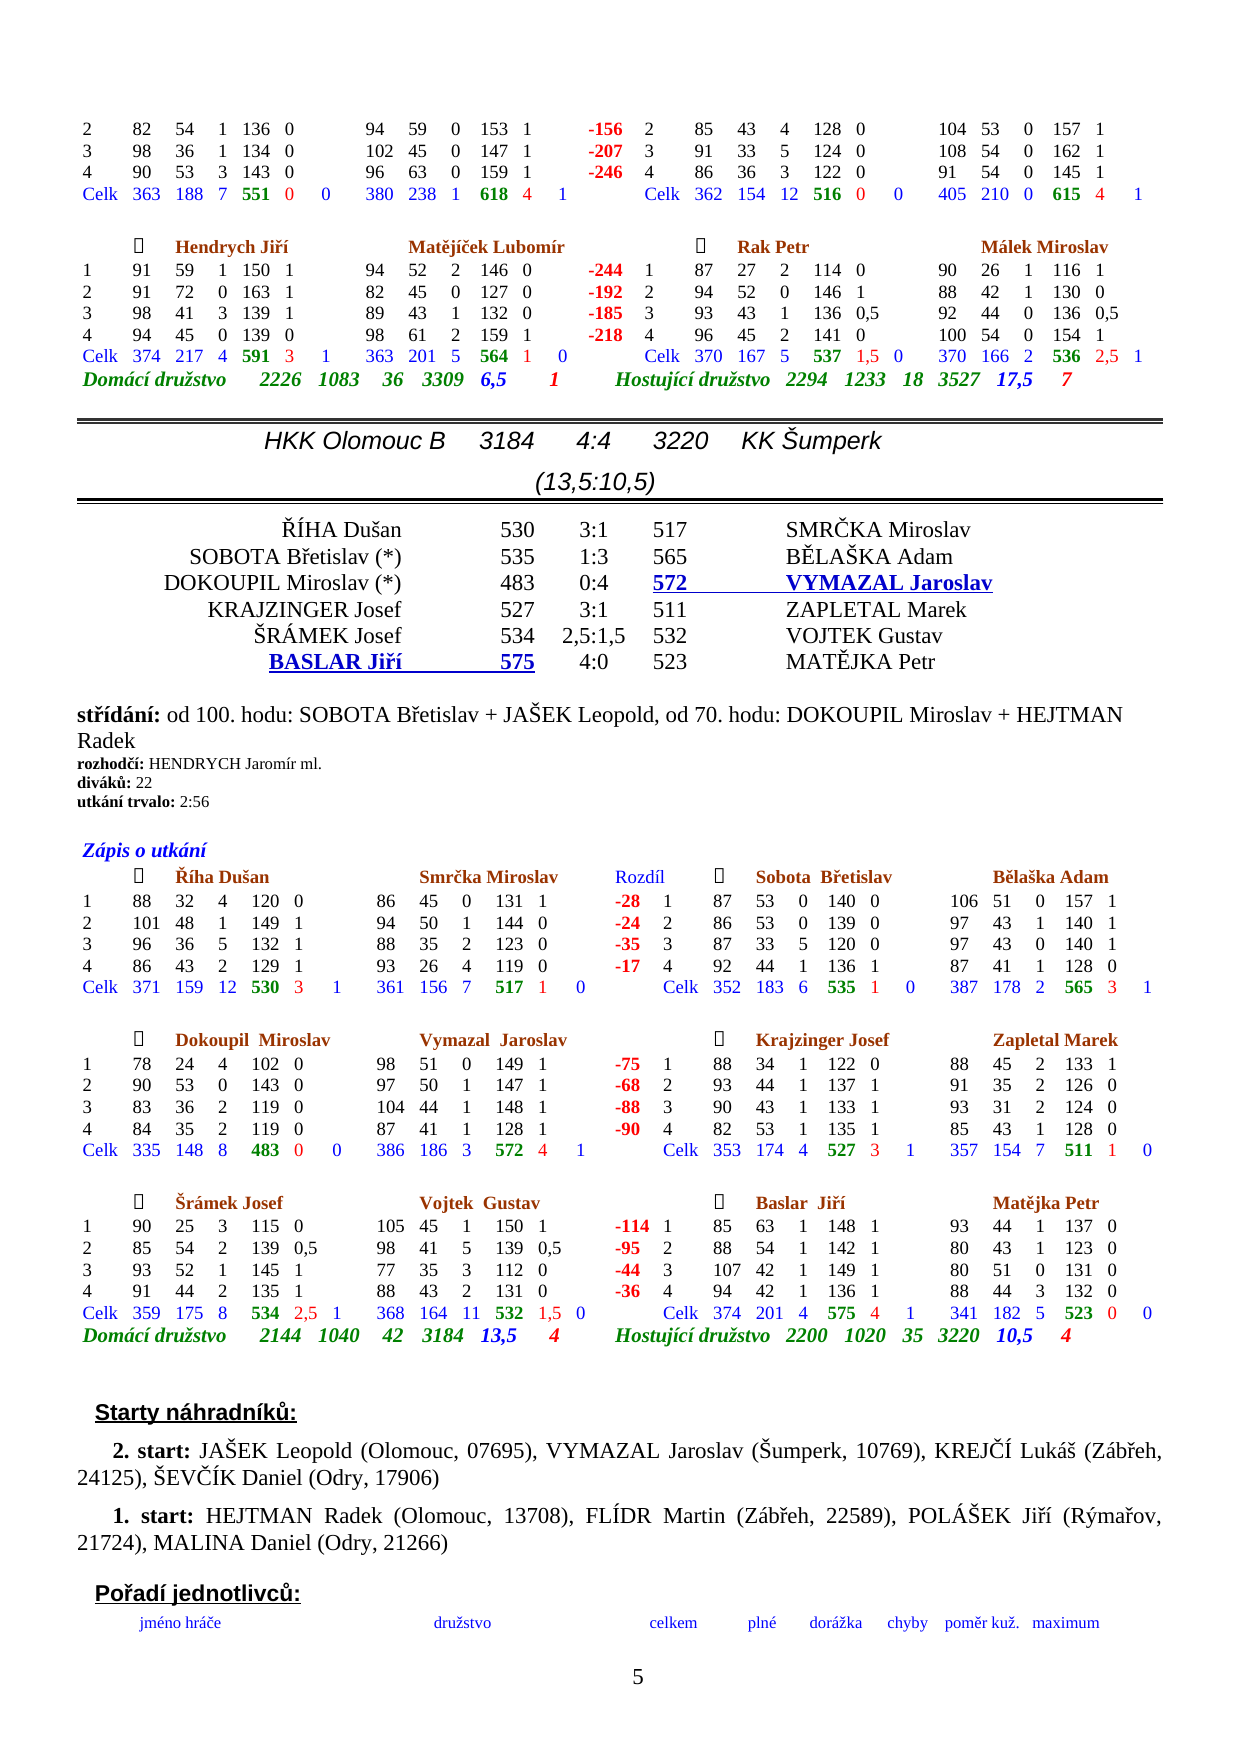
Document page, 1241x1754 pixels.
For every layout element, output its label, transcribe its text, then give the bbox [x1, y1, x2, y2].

text 1 88 32 4 120 0 86 45 0 131 1 -28 1 87 53 0 140 0 106 51 0 157 1 [82, 890, 1163, 912]
text 4 90 53 3 143 0 96 63 0 159 1 -246 4 86 36 3 122 0 91 54 0 145 1 [82, 161, 1163, 183]
text Domácí družstvo 2226 1083 36 3309 6,5 1 Hostující družstvo 2294 1233 18 3527 17,5 7 [82, 367, 1163, 391]
text (13,5:10,5) [77, 459, 1163, 498]
text 4 91 44 2 135 1 88 43 2 131 0 -36 4 94 42 1 136 1 88 44 3 132 0 [82, 1280, 1163, 1302]
text KRAJZINGER Josef 527 3:1 511 ZAPLETAL Marek [77, 596, 1163, 622]
text Celk 371 159 12 530 3 1 361 156 7 517 1 0 Celk 352 183 6 535 1 0 387 178 2 565 3 1 [82, 976, 1163, 998]
subtitle Starty náhradníků: [94, 1398, 1169, 1425]
text Zápis o utkání [82, 838, 1163, 862]
text Celk 374 217 4 591 3 1 363 201 5 564 1 0 Celk 370 167 5 537 1,5 0 370 166 2 536 2,5 1 [82, 345, 1163, 367]
text Celk 359 175 8 534 2,5 1 368 164 11 532 1,5 0 Celk 374 201 4 575 4 1 341 182 5 523 0 0 [82, 1302, 1163, 1323]
text ŠRÁMEK Josef 534 2,5:1,5 532 VOJTEK Gustav [77, 622, 1163, 648]
text BASLAR Jiří 575 4:0 523 MATĚJKA Petr [77, 648, 1163, 675]
text 2 85 54 2 139 0,5 98 41 5 139 0,5 -95 2 88 54 1 142 1 80 43 1 123 0 [82, 1237, 1163, 1258]
text Celk 363 188 7 551 0 0 380 238 1 618 4 1 Celk 362 154 12 516 0 0 405 210 0 615 4 1 [82, 183, 1163, 204]
text 2 101 48 1 149 1 94 50 1 144 0 -24 2 86 53 0 139 0 97 43 1 140 1 [82, 912, 1163, 933]
text 1 78 24 4 102 0 98 51 0 149 1 -75 1 88 34 1 122 0 88 45 2 133 1 [82, 1053, 1163, 1074]
text rozhodčí: HENDRYCH Jaromír ml. [77, 754, 1163, 773]
text 2. start: JAŠEK Leopold (Olomouc, 07695), VYMAZAL Jaroslav (Šumperk, 10769), KREJČÍ Lukáš (Zábřeh, 24125), ŠEVČÍK Daniel (Odry, 17906) [77, 1437, 1163, 1490]
text  Dokoupil Miroslav Vymazal Jaroslav  Krajzinger Josef Zapletal Marek [82, 1024, 1163, 1053]
text 2 90 53 0 143 0 97 50 1 147 1 -68 2 93 44 1 137 1 91 35 2 126 0 [82, 1074, 1163, 1096]
text jméno hráče družstvo celkem plné dorážka chyby poměr kuž. maximum [77, 1613, 1163, 1632]
text  Šrámek Josef Vojtek Gustav  Baslar Jiří Matějka Petr [82, 1187, 1163, 1215]
text 3 96 36 5 132 1 88 35 2 123 0 -35 3 87 33 5 120 0 97 43 0 140 1 [82, 933, 1163, 955]
text 1. start: HEJTMAN Radek (Olomouc, 13708), FLÍDR Martin (Zábřeh, 22589), POLÁŠEK Jiří (Rýmařov, 21724), MALINA Daniel (Odry, 21266) [77, 1503, 1163, 1555]
text 1 90 25 3 115 0 105 45 1 150 1 -114 1 85 63 1 148 1 93 44 1 137 0 [82, 1215, 1163, 1237]
text 1 91 59 1 150 1 94 52 2 146 0 -244 1 87 27 2 114 0 90 26 1 116 1 [82, 259, 1163, 281]
text Celk 335 148 8 483 0 0 386 186 3 572 4 1 Celk 353 174 4 527 3 1 357 154 7 511 1 0 [82, 1139, 1163, 1161]
text 3 93 52 1 145 1 77 35 3 112 0 -44 3 107 42 1 149 1 80 51 0 131 0 [82, 1258, 1163, 1280]
text 3 98 36 1 134 0 102 45 0 147 1 -207 3 91 33 5 124 0 108 54 0 162 1 [82, 140, 1163, 161]
text  Říha Dušan Smrčka Miroslav Rozdíl  Sobota Břetislav Bělaška Adam [82, 862, 1163, 890]
text střídání: od 100. hodu: SOBOTA Břetislav + JAŠEK Leopold, od 70. hodu: DOKOUPIL Miroslav + HEJTMAN Radek [77, 701, 1163, 754]
text diváků: 22 [77, 773, 1163, 792]
text DOKOUPIL Miroslav (*) 483 0:4 572 VYMAZAL Jaroslav [77, 569, 1163, 596]
text 4 94 45 0 139 0 98 61 2 159 1 -218 4 96 45 2 141 0 100 54 0 154 1 [82, 324, 1163, 345]
text 3 98 41 3 139 1 89 43 1 132 0 -185 3 93 43 1 136 0,5 92 44 0 136 0,5 [82, 302, 1163, 324]
text 2 82 54 1 136 0 94 59 0 153 1 -156 2 85 43 4 128 0 104 53 0 157 1 [82, 118, 1163, 140]
text 4 84 35 2 119 0 87 41 1 128 1 -90 4 82 53 1 135 1 85 43 1 128 0 [82, 1117, 1163, 1139]
text 2 91 72 0 163 1 82 45 0 127 0 -192 2 94 52 0 146 1 88 42 1 130 0 [82, 281, 1163, 302]
subtitle Pořadí jednotlivců: [94, 1580, 1169, 1607]
text  Hendrych Jiří Matějíček Lubomír  Rak Petr Málek Miroslav [82, 231, 1163, 259]
text 3 83 36 2 119 0 104 44 1 148 1 -88 3 90 43 1 133 1 93 31 2 124 0 [82, 1096, 1163, 1117]
text utkání trvalo: 2:56 [77, 792, 1163, 811]
text Domácí družstvo 2144 1040 42 3184 13,5 4 Hostující družstvo 2200 1020 35 3220 10,5 4 [82, 1323, 1163, 1347]
text SOBOTA Břetislav (*) 535 1:3 565 BĚLAŠKA Adam [77, 543, 1163, 569]
text ŘÍHA Dušan 530 3:1 517 SMRČKA Miroslav [77, 517, 1163, 543]
text HKK Olomouc B 3184 4:4 3220 KK Šumperk [77, 424, 1163, 454]
text 4 86 43 2 129 1 93 26 4 119 0 -17 4 92 44 1 136 1 87 41 1 128 0 [82, 955, 1163, 976]
